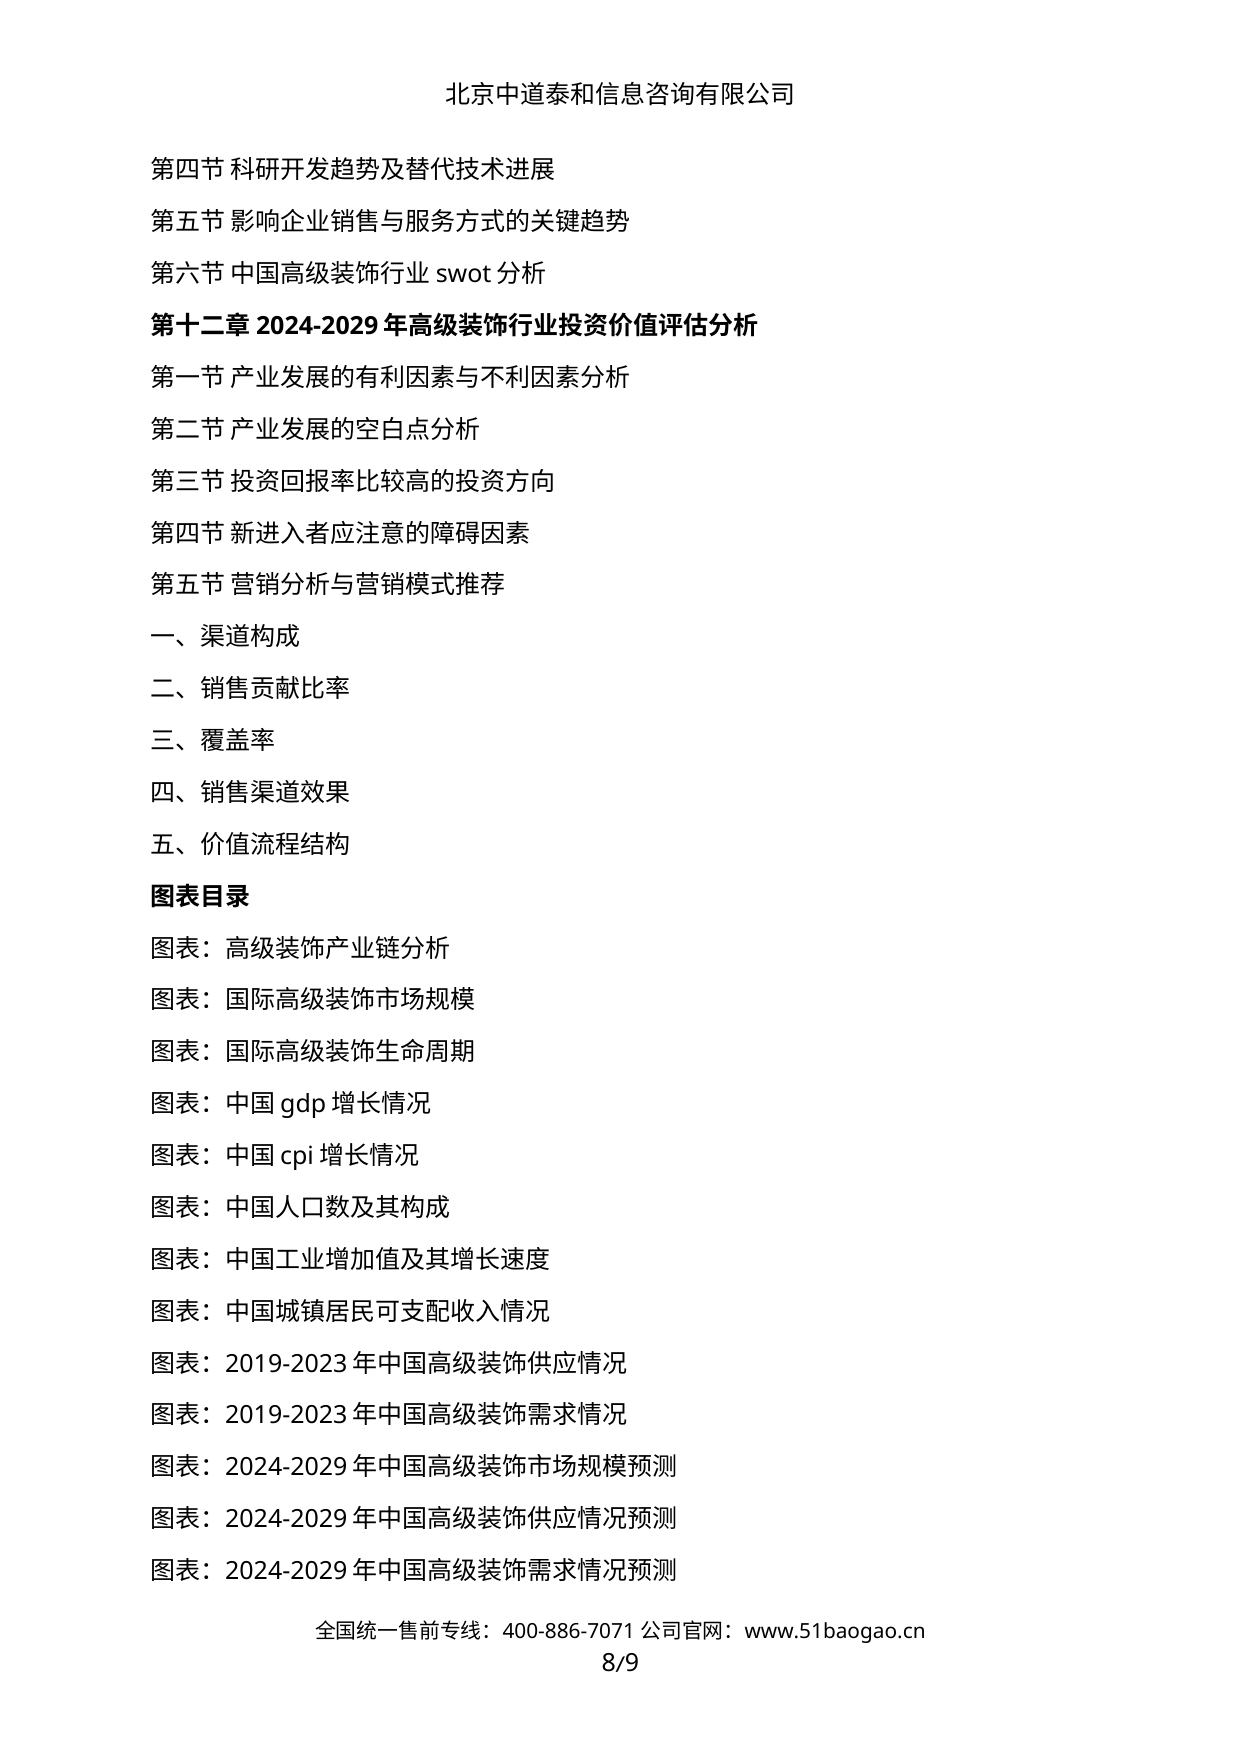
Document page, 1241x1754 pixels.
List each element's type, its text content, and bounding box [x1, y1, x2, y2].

text 第五节 营销分析与营销模式推荐 [150, 565, 1090, 601]
text 第四节 科研开发趋势及替代技术进展 [150, 150, 1090, 186]
text 图表：中国人口数及其构成 [150, 1187, 1090, 1224]
text 图表：2024-2029年中国高级装饰需求情况预测 [150, 1551, 1090, 1587]
text 图表：国际高级装饰市场规模 [150, 980, 1090, 1016]
text 四、销售渠道效果 [150, 772, 1090, 809]
text 第四节 新进入者应注意的障碍因素 [150, 513, 1090, 549]
text 图表：中国城镇居民可支配收入情况 [150, 1291, 1090, 1327]
text 五、价值流程结构 [150, 824, 1090, 861]
text 第五节 影响企业销售与服务方式的关键趋势 [150, 202, 1090, 238]
text 第二节 产业发展的空白点分析 [150, 409, 1090, 446]
text 图表：中国工业增加值及其增长速度 [150, 1239, 1090, 1276]
text 第一节 产业发展的有利因素与不利因素分析 [150, 357, 1090, 394]
text 图表：2019-2023年中国高级装饰需求情况 [150, 1395, 1090, 1431]
text 第三节 投资回报率比较高的投资方向 [150, 461, 1090, 497]
text 二、销售贡献比率 [150, 669, 1090, 705]
text 第十二章 2024-2029年高级装饰行业投资价值评估分析 [150, 306, 1090, 342]
text 图表：中国gdp增长情况 [150, 1084, 1090, 1120]
text 图表：中国cpi增长情况 [150, 1136, 1090, 1172]
text 第六节 中国高级装饰行业swot分析 [150, 254, 1090, 290]
text 图表：2024-2029年中国高级装饰供应情况预测 [150, 1499, 1090, 1535]
text 三、覆盖率 [150, 721, 1090, 757]
text 图表：2024-2029年中国高级装饰市场规模预测 [150, 1447, 1090, 1483]
text 图表目录 [150, 876, 1090, 912]
text 图表：国际高级装饰生命周期 [150, 1032, 1090, 1068]
text 图表：2019-2023年中国高级装饰供应情况 [150, 1343, 1090, 1379]
text 一、渠道构成 [150, 617, 1090, 653]
text 图表：高级装饰产业链分析 [150, 928, 1090, 964]
